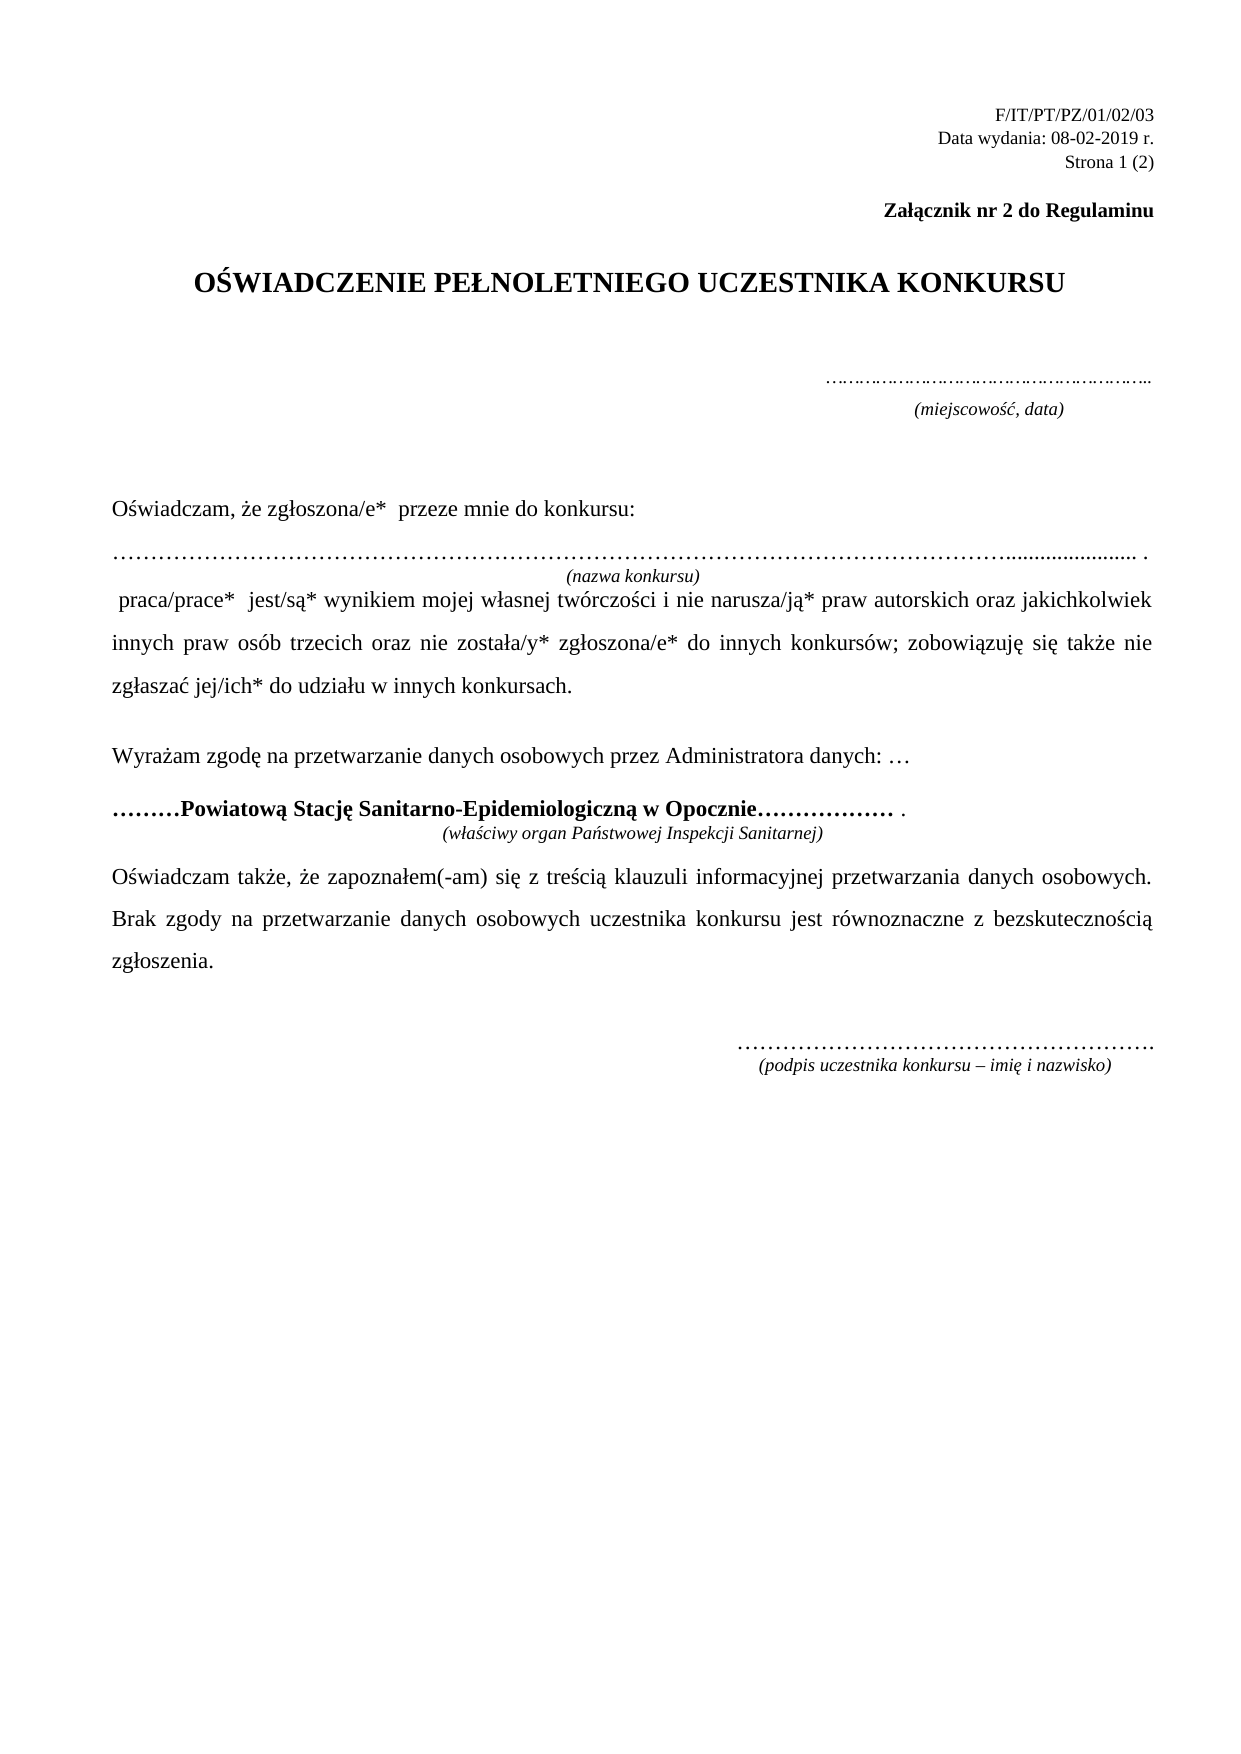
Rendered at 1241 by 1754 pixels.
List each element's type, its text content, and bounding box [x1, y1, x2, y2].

text F/IT/PT/PZ/01/02/03 [923, 103, 1154, 125]
text Wyrażam zgodę na przetwarzanie danych osobowych przez Administratora danych: … [112, 742, 1154, 769]
text Oświadczam także, że zapoznałem(-am) się z treścią klauzuli informacyjnej przetwarzania danych osobowych. Brak zgody na przetwarzanie danych osobowych uczestnika konkursu jest równoznaczne z bezskutecznością zgłoszenia. [112, 863, 1154, 973]
text …………………………………………………..(miejscowość, data) [824, 366, 1154, 420]
text praca/prace* jest/są* wynikiem mojej własnej twórczości i nie narusza/ją* praw autorskich oraz jakichkolwiek innych praw osób trzecich oraz nie została/y* zgłoszona/e* do innych konkursów; zobowiązuję się także nie zgłaszać jej/ich* do udziału w innych konkursach. [112, 586, 1154, 699]
text ………………………………………………. [112, 1028, 1154, 1054]
text ………Powiatową Stację Sanitarno-Epidemiologiczną w Opocznie……………… . [112, 795, 1154, 822]
text (właściwy organ Państwowej Inspekcji Sanitarnej) [112, 822, 1154, 843]
text Strona 1 (2) [923, 151, 1154, 172]
text Data wydania: 08-02-2019 r. [923, 127, 1154, 149]
text Oświadczam, że zgłoszona/e* przeze mnie do konkursu: [112, 495, 1154, 521]
text (podpis uczestnika konkursu – imię i nazwisko) [112, 1054, 1154, 1076]
text (nazwa konkursu) [112, 564, 1154, 586]
text ………………………………………………………………………………………………………....................... . [112, 538, 1154, 564]
text OŚWIADCZENIE PEŁNOLETNIEGO UCZESTNIKA KONKURSU [112, 265, 1148, 299]
text Załącznik nr 2 do Regulaminu [508, 198, 1154, 222]
